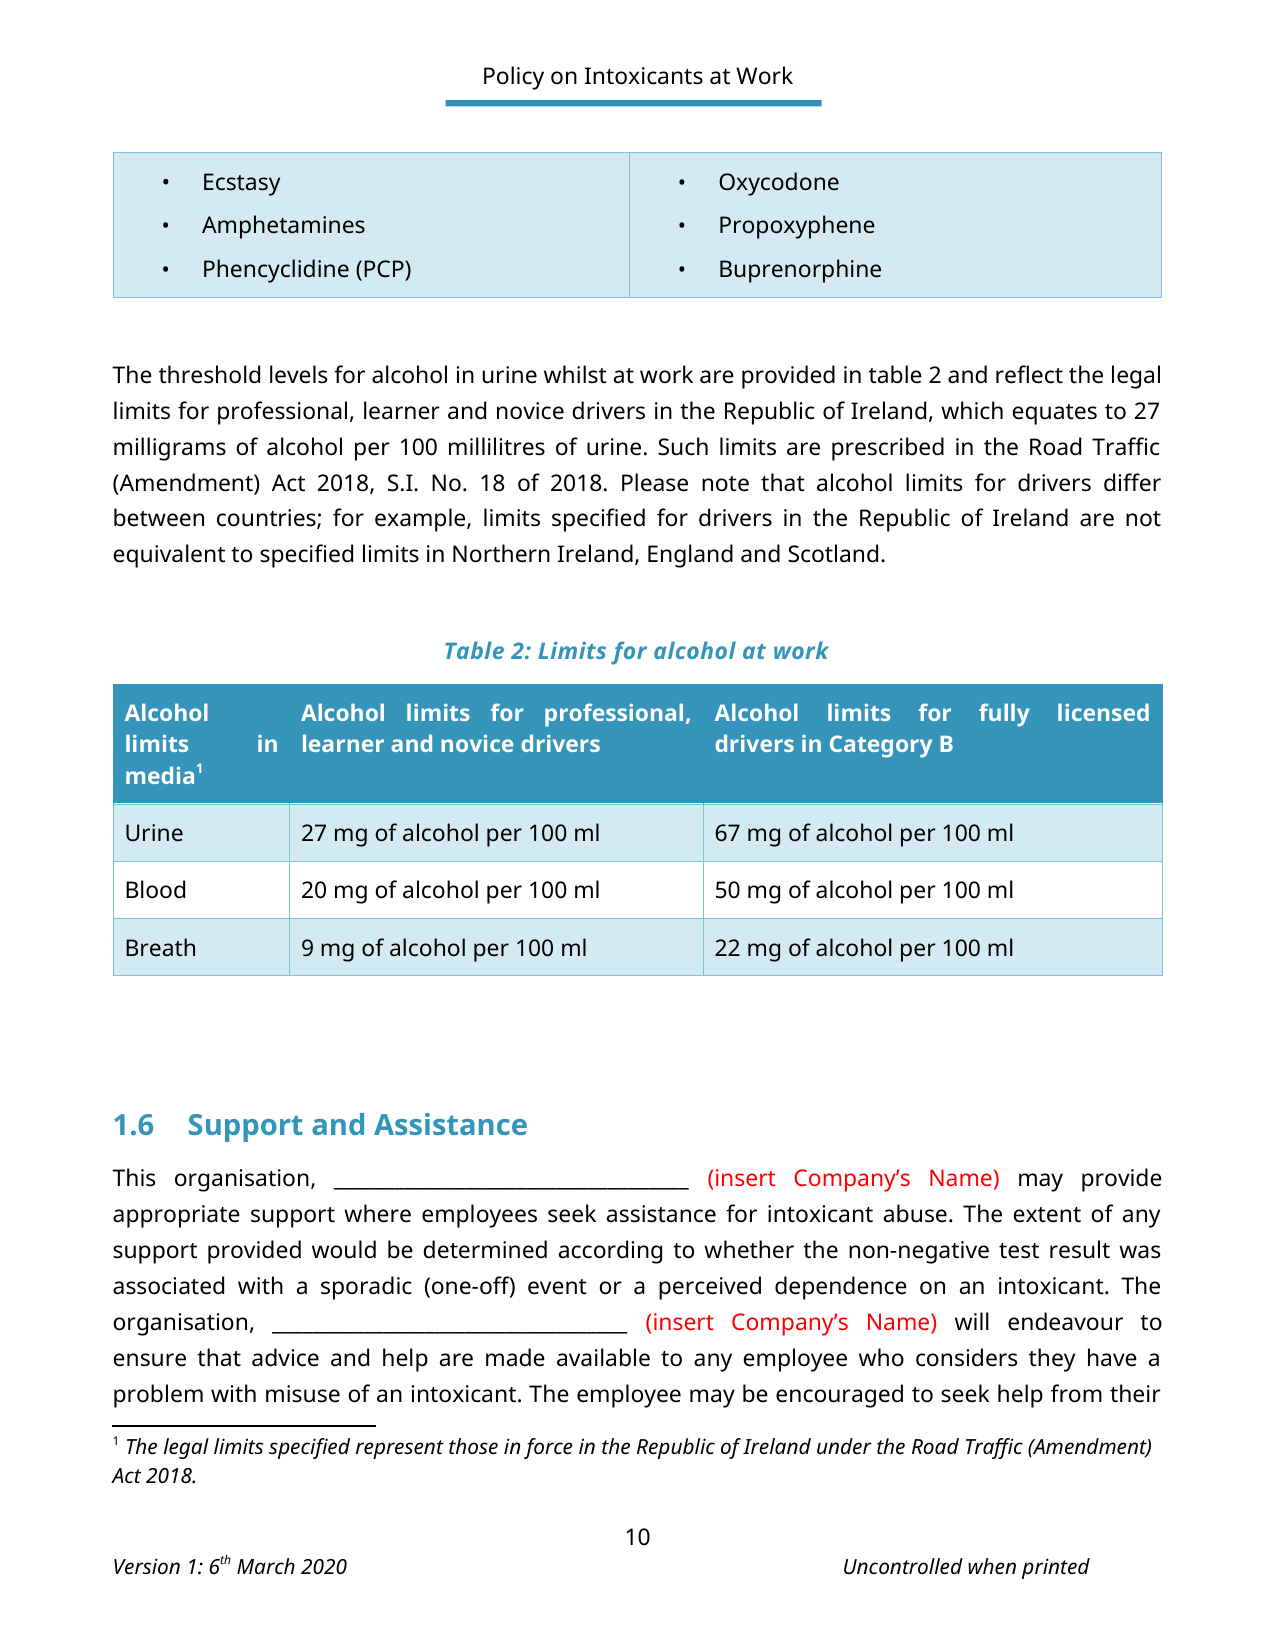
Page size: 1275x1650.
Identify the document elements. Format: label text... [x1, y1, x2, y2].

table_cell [630, 153, 1161, 297]
text Table 2: Limits for alcohol at work [112, 635, 1162, 666]
table_cell 67 mg of alcohol per 100 ml [704, 805, 1162, 861]
table_header Alcohol limits for professional, learner and novice drivers [290, 685, 703, 803]
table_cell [114, 153, 629, 297]
table_header Alcohol limits for fully licensed drivers in Category B [704, 685, 1162, 803]
table_cell 27 mg of alcohol per 100 ml [290, 805, 703, 861]
table_cell Urine [114, 805, 289, 861]
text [112, 1162, 1162, 1409]
subtitle 1.6 Support and Assistance [112, 1104, 1162, 1143]
table_cell 9 mg of alcohol per 100 ml [290, 919, 703, 975]
table_cell Blood [114, 862, 289, 918]
table_cell 20 mg of alcohol per 100 ml [290, 862, 703, 918]
table_cell 22 mg of alcohol per 100 ml [704, 919, 1162, 975]
table_header Alcohol limits in media [114, 685, 289, 803]
text The threshold levels for alcohol in urine whilst at work are provided in table 2 and reflect the legal limits for professional, learner and novice drivers in the Republic of Ireland, which equates to 27 milligrams of alcohol per 100 millilitres of urine. Such limits are prescribed in the Road Traffic (Amendment) Act 2018, S.I. No. 18 of 2018. Please note that alcohol limits for drivers differ between countries; for example, limits specified for drivers in the Republic of Ireland are not equivalent to specified limits in Northern Ireland, England and Scotland. [112, 359, 1162, 569]
table_cell Breath [114, 919, 289, 975]
table_cell 50 mg of alcohol per 100 ml [704, 862, 1162, 918]
